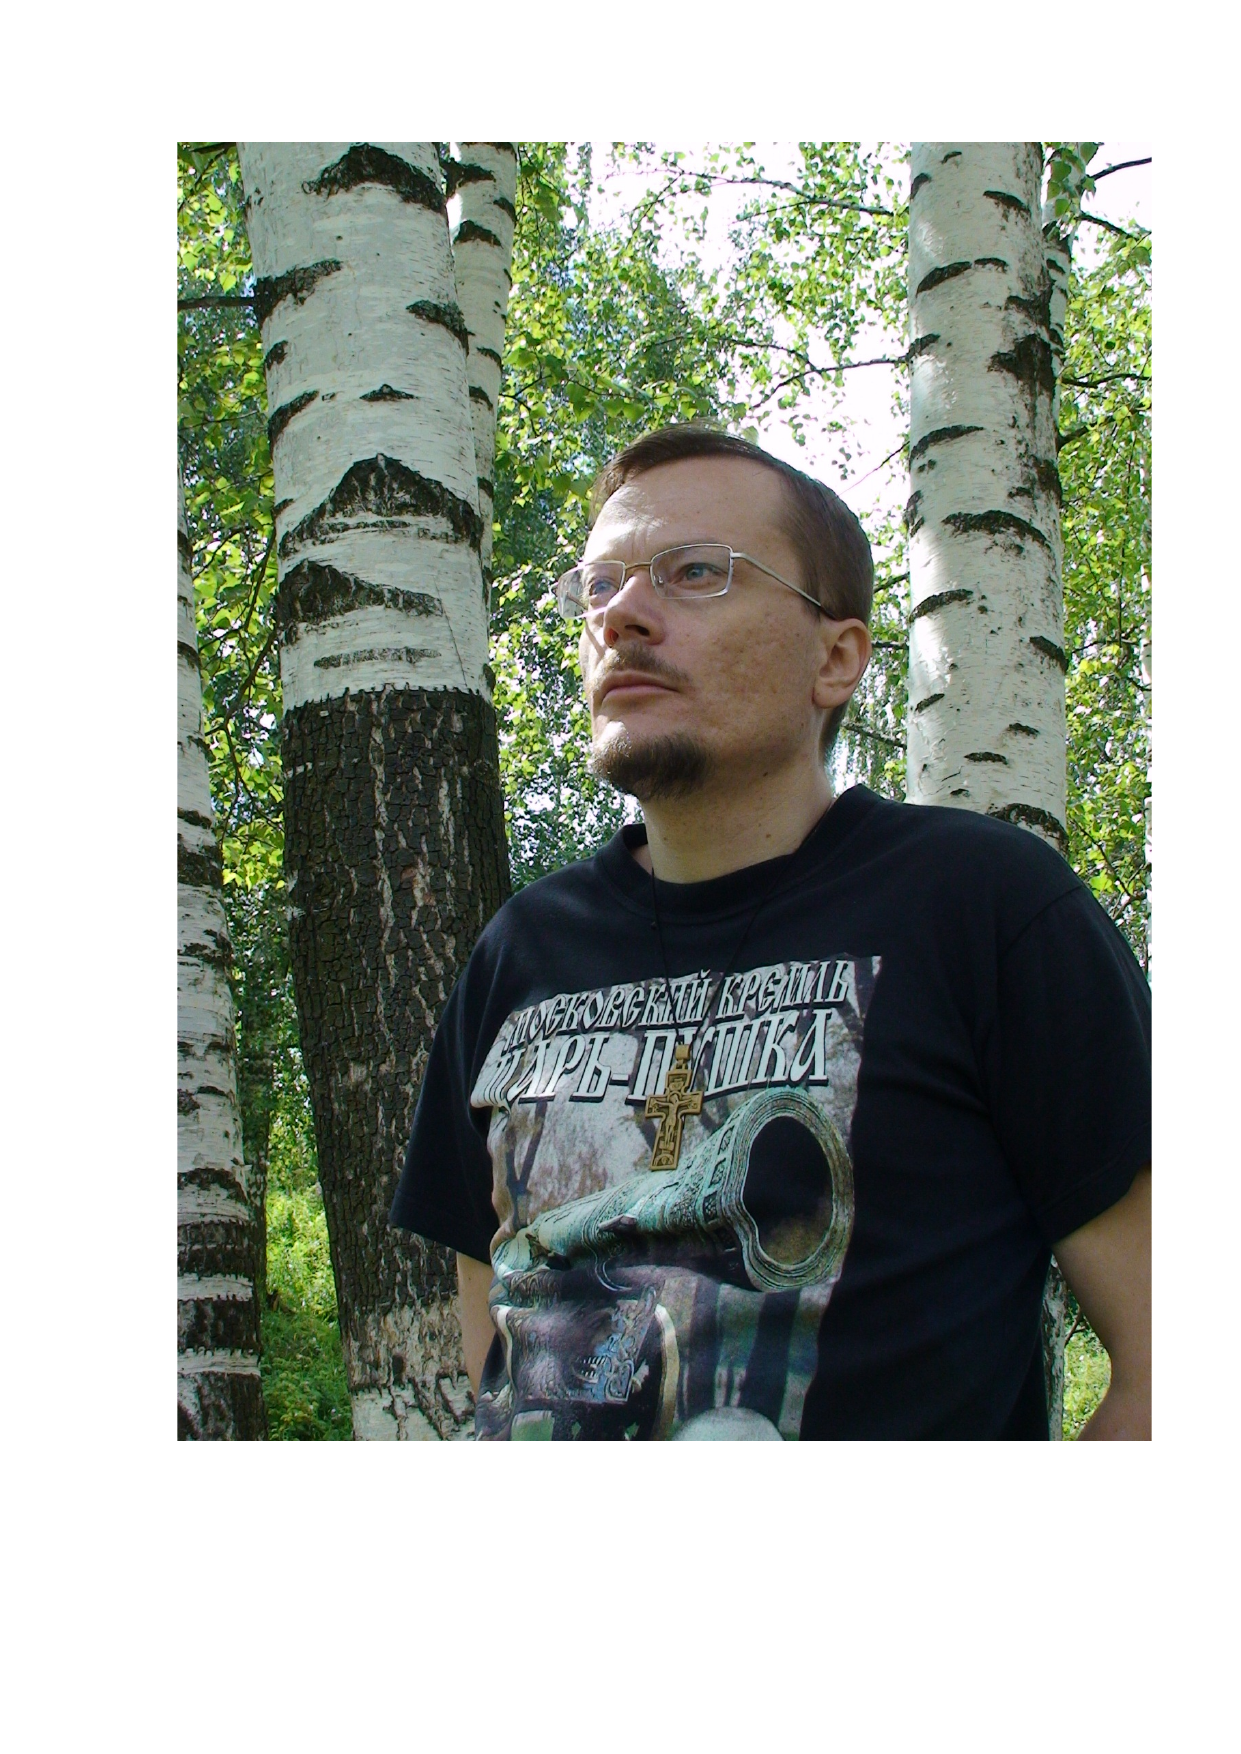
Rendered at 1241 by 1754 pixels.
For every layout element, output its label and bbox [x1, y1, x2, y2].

picture [177, 142, 1152, 1441]
